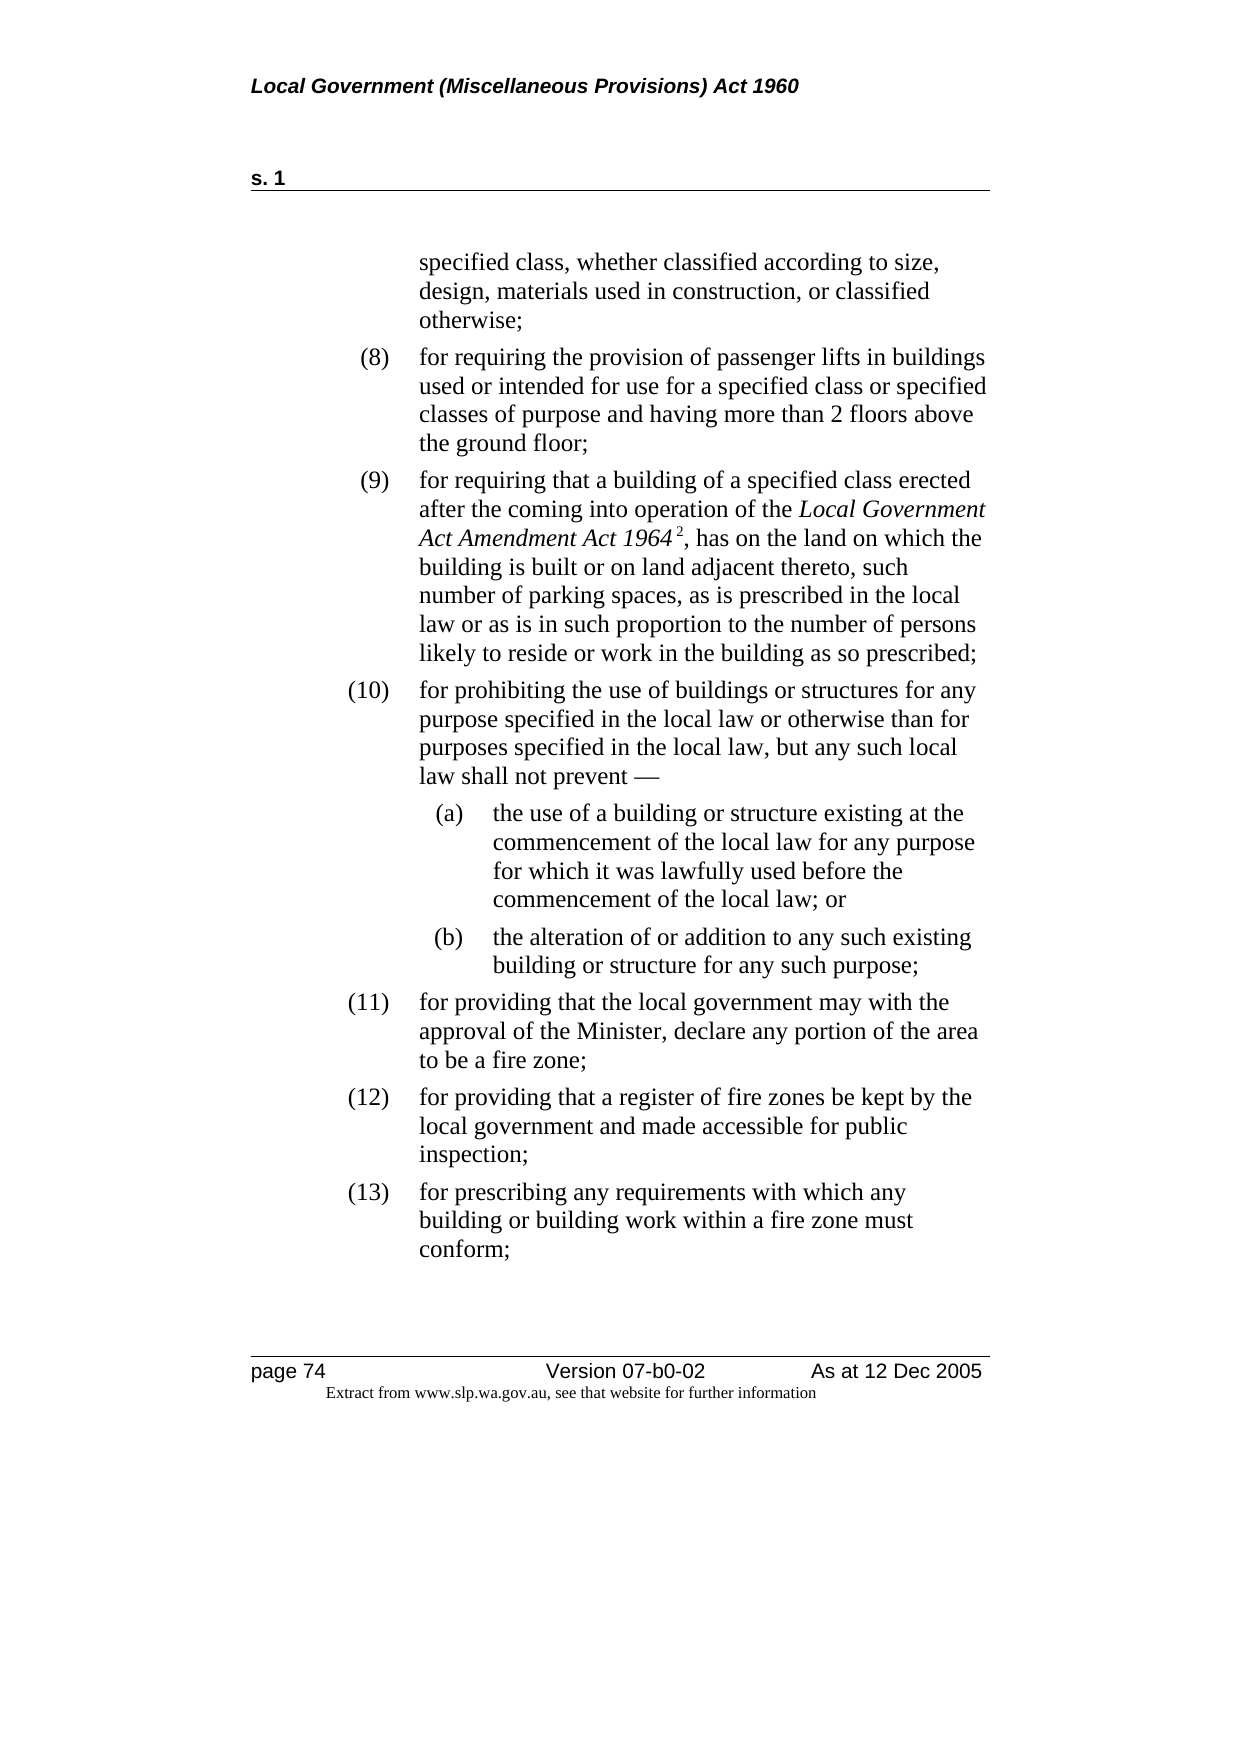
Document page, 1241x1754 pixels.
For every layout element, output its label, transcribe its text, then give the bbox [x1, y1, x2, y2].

text (11) for providing that the local government may with the approval of the Minister, declare any portion of the area to be a fire zone; [251, 987, 990, 1074]
text (12) for providing that a register of fire zones be kept by the local government and made accessible for public inspection; [251, 1082, 990, 1168]
text (9) for requiring that a building of a specified class erected after the coming into operation of the Local Government Act Amendment Act 1964 2, has on the land on which the building is built or on land adjacent thereto, such number of parking spaces, as is prescribed in the local law or as is in such proportion to the number of persons likely to reside or work in the building as so prescribed; [251, 465, 990, 667]
text (10) for prohibiting the use of buildings or structures for any purpose specified in the local law or otherwise than for purposes specified in the local law, but any such local law shall not prevent — [251, 675, 990, 790]
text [251, 247, 990, 334]
text (13) for prescribing any requirements with which any building or building work within a fire zone must conform; [251, 1177, 990, 1263]
text (a) the use of a building or structure existing at the commencement of the local law for any purpose for which it was lawfully used before the commencement of the local law; or [251, 798, 990, 913]
text (b) the alteration of or addition to any such existing building or structure for any such purpose; [251, 922, 990, 979]
text (8) for requiring the provision of passenger lifts in buildings used or intended for use for a specified class or specified classes of purpose and having more than 2 floors above the ground floor; [251, 342, 990, 457]
